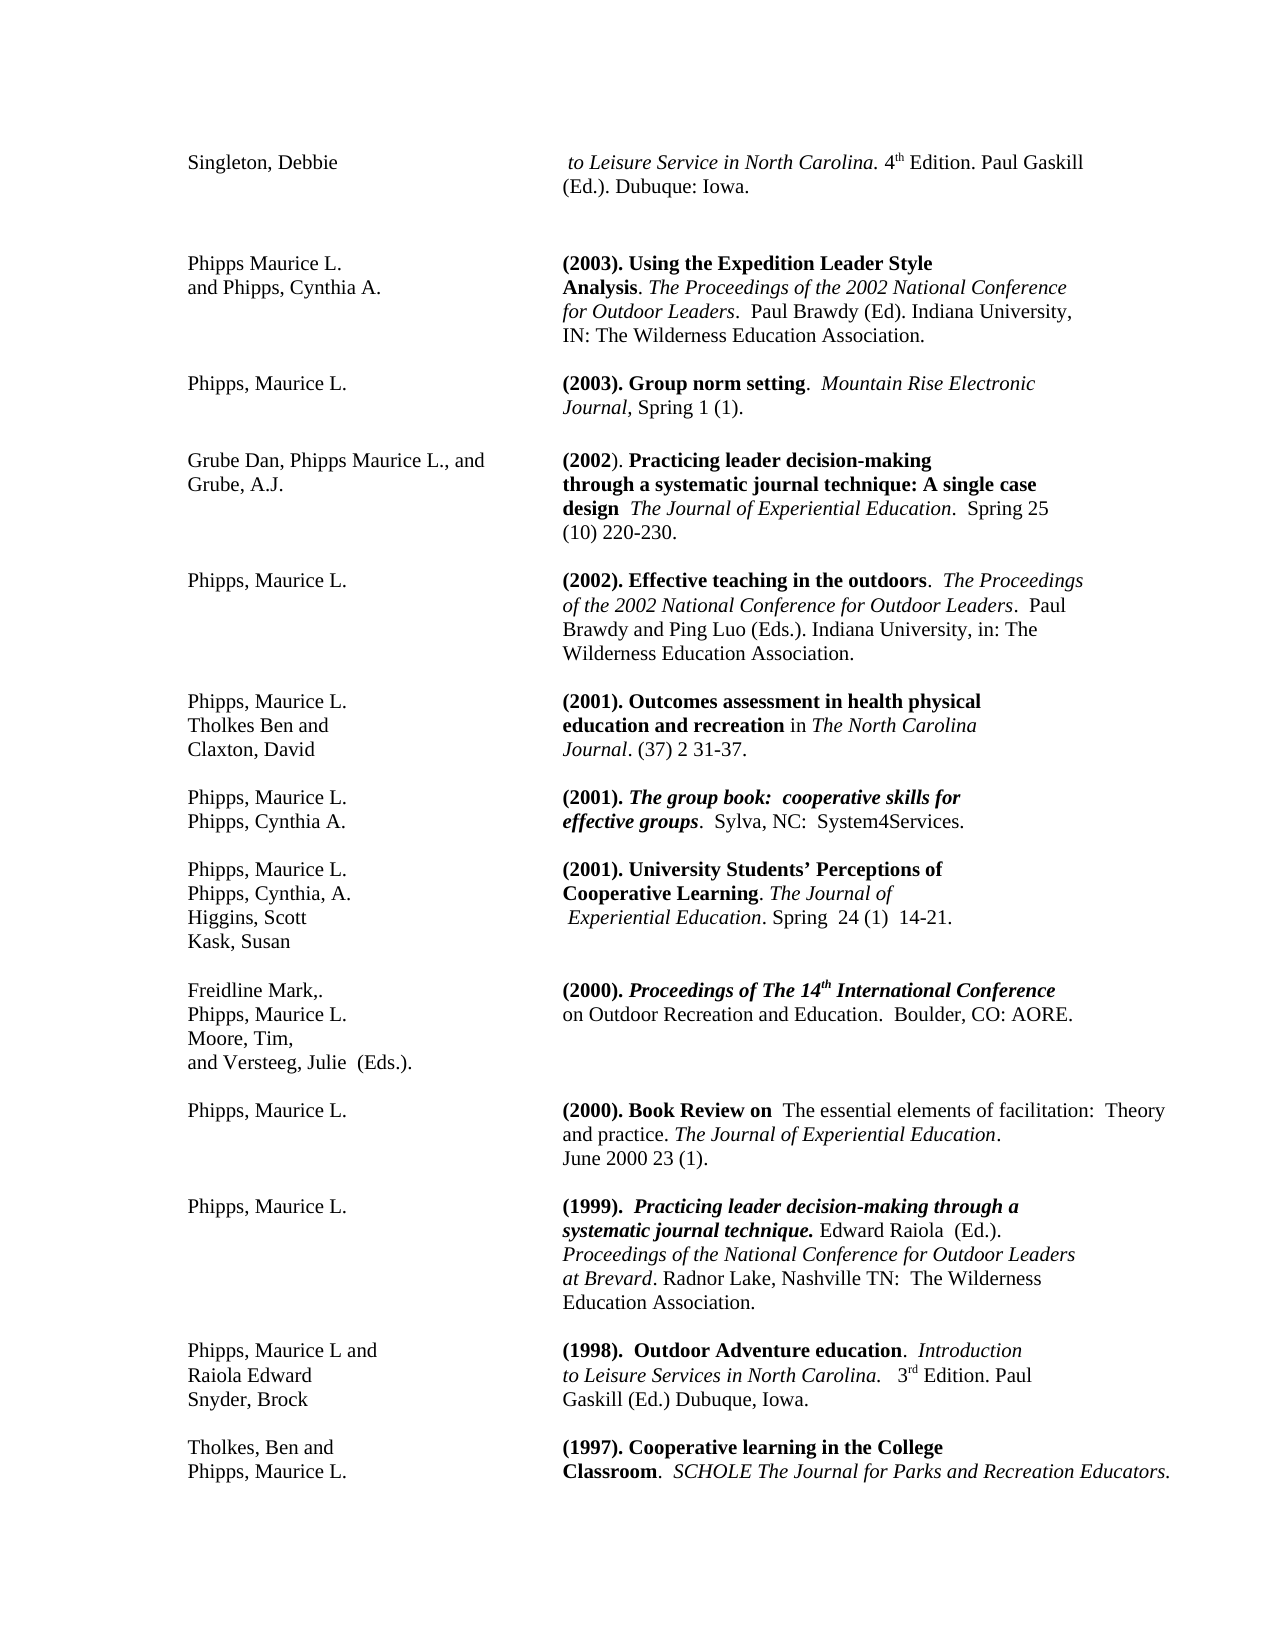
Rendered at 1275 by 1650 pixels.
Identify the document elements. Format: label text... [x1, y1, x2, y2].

text Phipps, Maurice L. (2001). University Students’ Perceptions of [187, 857, 1188, 881]
text Proceedings of the National Conference for Outdoor Leaders [187, 1242, 1187, 1266]
text Phipps, Maurice L. (2002). Effective teaching in the outdoors. The Proceedings of the 2002 National Conference for Outdoor Leaders. Paul Brawdy and Ping Luo (Eds.). Indiana University, in: The Wilderness Education Association. [187, 568, 1087, 665]
text Phipps, Maurice L. (2001). Outcomes assessment in health physical [187, 689, 1087, 713]
text Phipps, Maurice L. on Outdoor Recreation and Education. Boulder, CO: AORE. [187, 1002, 1187, 1026]
text Phipps, Maurice L. Classroom. SCHOLE The Journal for Parks and Recreation Educators. [187, 1459, 1187, 1483]
text and Versteeg, Julie (Eds.). [187, 1050, 1187, 1074]
text Raiola Edward to Leisure Services in North Carolina. 3rd Edition. Paul [187, 1362, 1187, 1387]
text Phipps, Maurice L. (2000). Book Review on The essential elements of facilitation: Theory and practice. The Journal of Experiential Education. [187, 1098, 1187, 1146]
text Phipps, Cynthia, A. Cooperative Learning. The Journal of [187, 881, 1188, 905]
text Singleton, Debbie to Leisure Service in North Carolina. 4th Edition. Paul Gaskill (Ed.). Dubuque: Iowa. [187, 150, 1087, 198]
text Snyder, Brock Gaskill (Ed.) Dubuque, Iowa. [187, 1387, 1187, 1411]
text Phipps, Maurice L. (2003). Group norm setting. Mountain Rise Electronic Journal, Spring 1 (1). [187, 371, 1087, 419]
text at Brevard. Radnor Lake, Nashville TN: The Wilderness [187, 1266, 1187, 1290]
text June 2000 23 (1). [187, 1146, 1187, 1170]
text Tholkes, Ben and (1997). Cooperative learning in the College [187, 1435, 1187, 1459]
text Grube, A.J. through a systematic journal technique: A single case design The Journal of Experiential Education. Spring 25 (10) 220-230. [187, 472, 1087, 544]
text Phipps, Maurice L. (2001). The group book: cooperative skills for [187, 785, 1187, 809]
text Moore, Tim, [187, 1026, 1187, 1050]
text and Phipps, Cynthia A. Analysis. The Proceedings of the 2002 National Conference for Outdoor Leaders. Paul Brawdy (Ed). Indiana University, IN: The Wilderness Education Association. [187, 275, 1087, 347]
text systematic journal technique. Edward Raiola (Ed.). [187, 1218, 1187, 1242]
text Phipps, Maurice L. (1999). Practicing leader decision-making through a [187, 1194, 1187, 1218]
text Education Association. [187, 1290, 1187, 1314]
text Grube Dan, Phipps Maurice L., and (2002). Practicing leader decision-making [187, 448, 1087, 472]
text Phipps, Maurice L and (1998). Outdoor Adventure education. Introduction [187, 1338, 1187, 1362]
text Freidline Mark,. (2000). Proceedings of The 14th International Conference [187, 977, 1187, 1002]
text Claxton, David Journal. (37) 2 31-37. [187, 737, 1087, 761]
text Phipps, Cynthia A. effective groups. Sylva, NC: System4Services. [187, 809, 1187, 833]
text Higgins, Scott Experiential Education. Spring 24 (1) 14-21. [187, 905, 1187, 929]
text Kask, Susan [187, 929, 1187, 953]
text Phipps Maurice L. (2003). Using the Expedition Leader Style [187, 251, 1087, 275]
text Tholkes Ben and education and recreation in The North Carolina [187, 713, 1087, 737]
